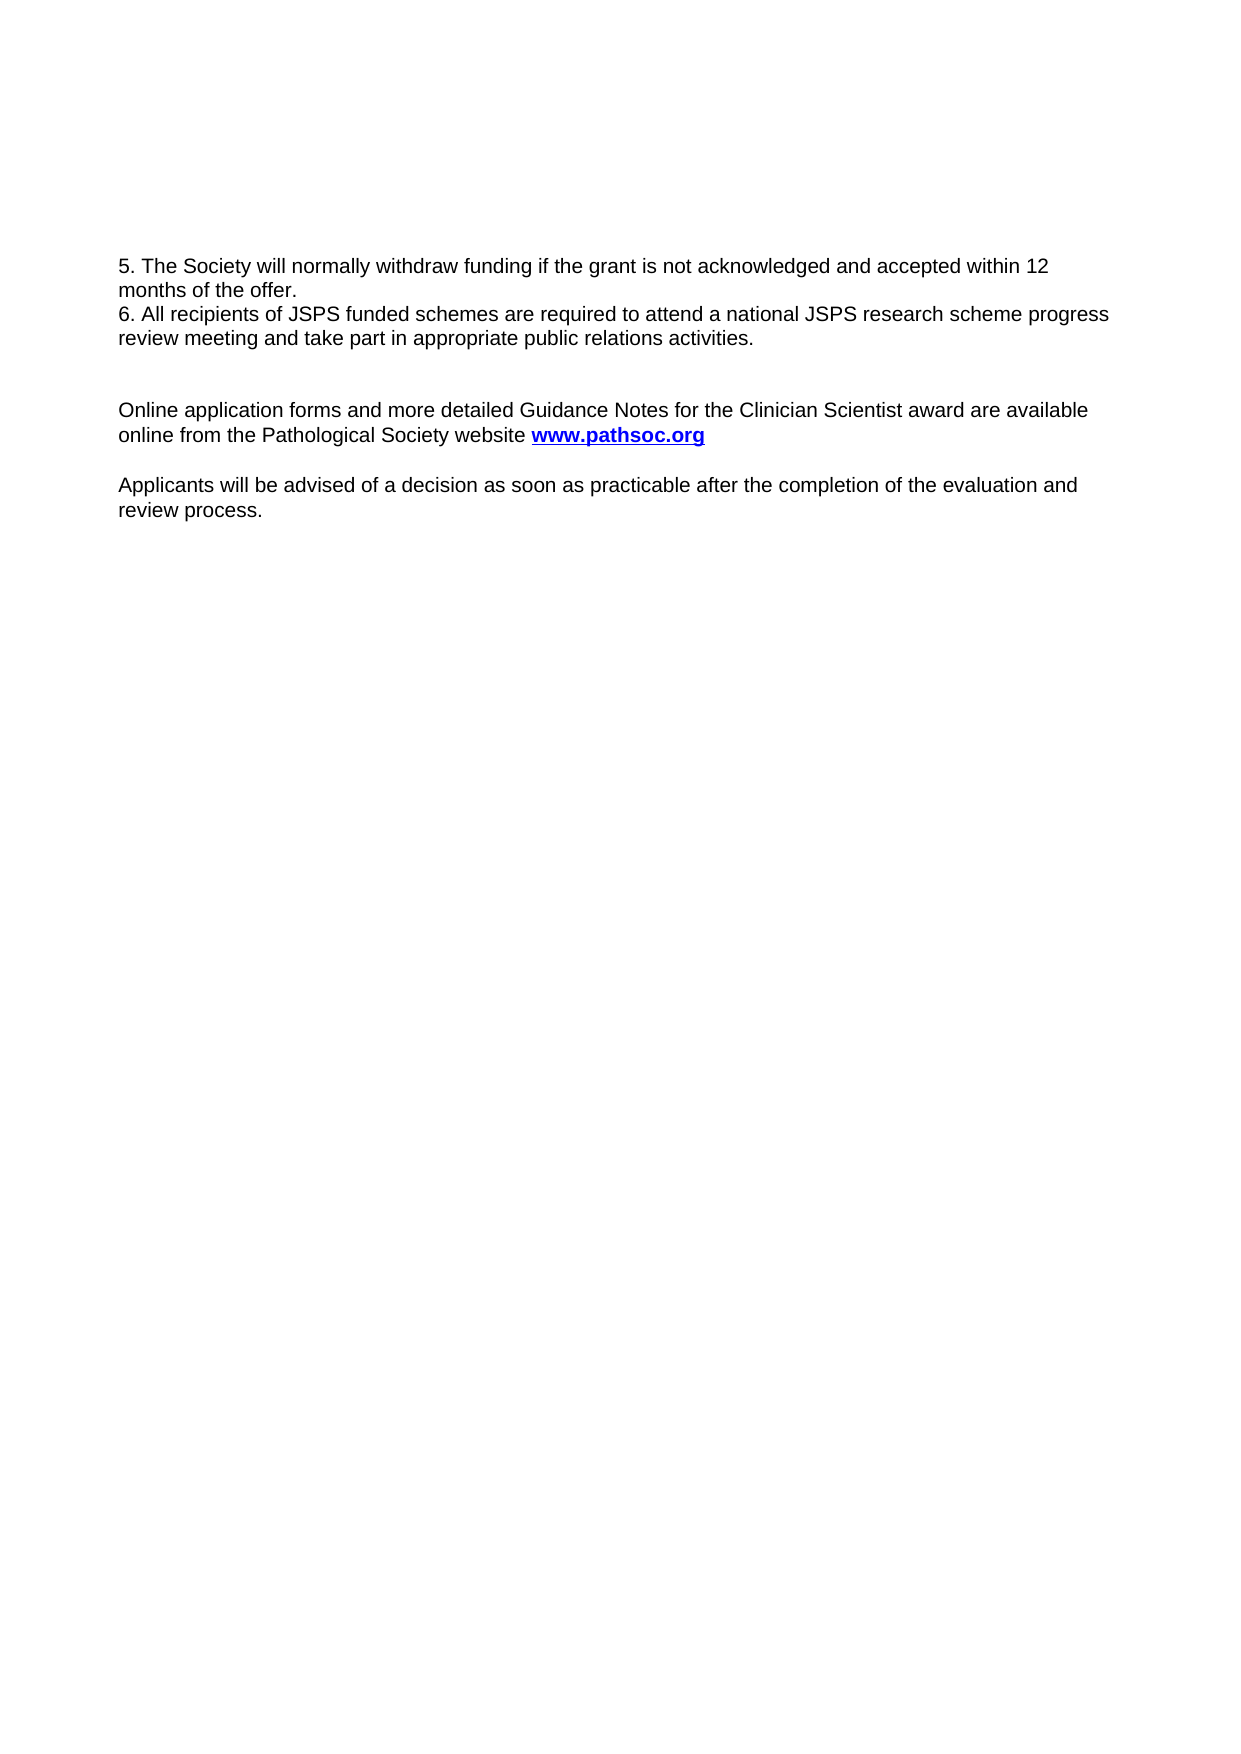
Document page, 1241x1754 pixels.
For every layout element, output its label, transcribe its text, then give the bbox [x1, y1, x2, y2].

text 6. All recipients of JSPS funded schemes are required to attend a national JSPS research scheme progress review meeting and take part in appropriate public relations activities. [118, 302, 1122, 350]
text Applicants will be advised of a decision as soon as practicable after the completion of the evaluation and review process. [118, 473, 1122, 523]
text Online application forms and more detailed Guidance Notes for the Clinician Scientist award are available online from the Pathological Society website www.pathsoc.org [118, 398, 1122, 448]
text 5. The Society will normally withdraw funding if the grant is not acknowledged and accepted within 12 months of the offer. [118, 254, 1122, 302]
